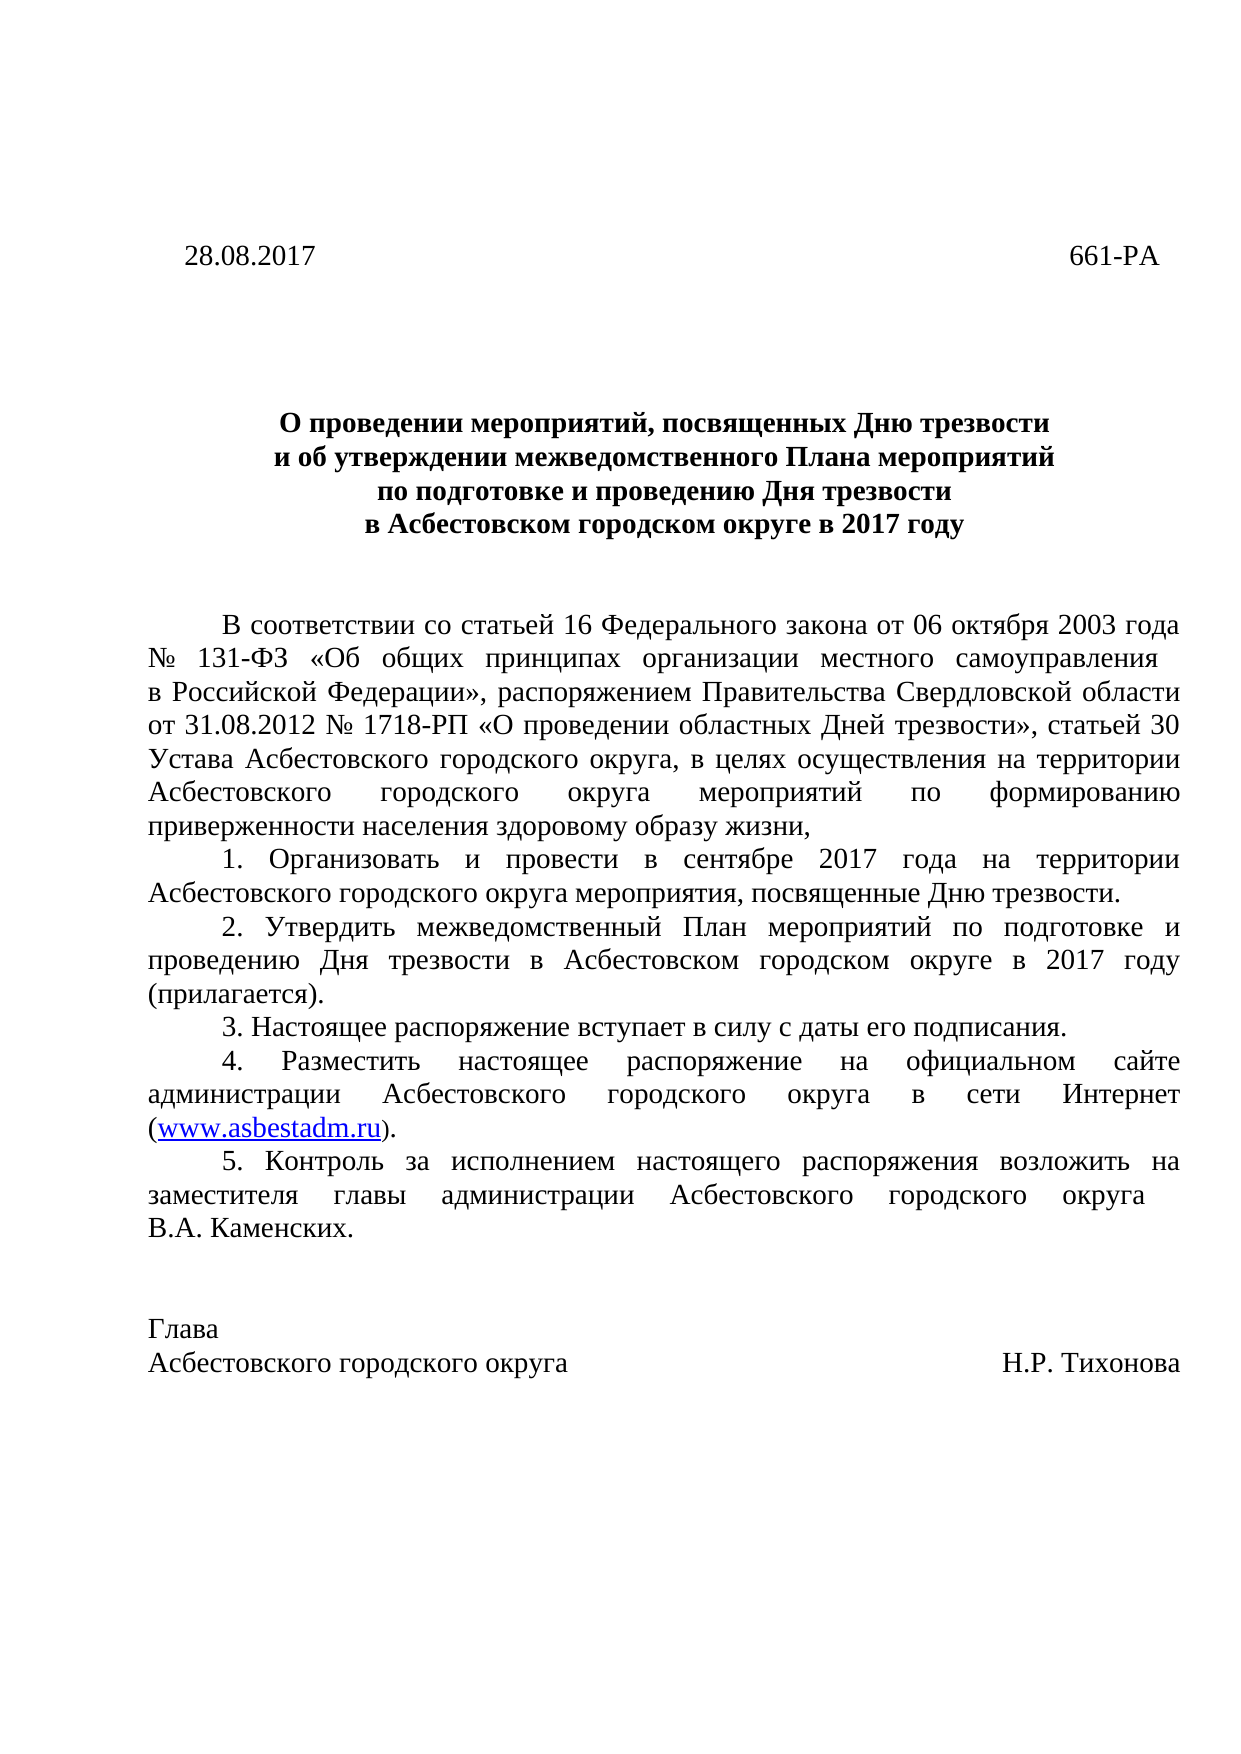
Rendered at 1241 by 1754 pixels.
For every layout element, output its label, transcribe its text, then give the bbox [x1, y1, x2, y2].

text 28.08.2017 661-РА [148, 238, 1181, 271]
text по подготовке и проведению Дня трезвости [148, 473, 1181, 506]
text Асбестовского городского округа Н.Р. Тихонова [148, 1345, 1181, 1407]
text в Асбестовском городском округе в 2017 году [148, 506, 1181, 540]
text 2. Утвердить межведомственный План мероприятий по подготовке и проведению Дня трезвости в Асбестовском городском округе в 2017 году (прилагается). [148, 909, 1181, 1009]
text Глава [148, 1311, 1181, 1345]
text 4. Разместить настоящее распоряжение на официальном сайте администрации Асбестовского городского округа в сети Интернет (www.asbestadm.ru). [148, 1043, 1181, 1143]
text О проведении мероприятий, посвященных Дню трезвости [148, 406, 1181, 439]
text и об утверждении межведомственного Плана мероприятий [148, 439, 1181, 473]
text В соответствии со статьей 16 Федерального закона от 06 октября 2003 года № 131-ФЗ «Об общих принципах организации местного самоуправления в Российской Федерации», распоряжением Правительства Свердловской области от 31.08.2012 № 1718-РП «О проведении областных Дней трезвости», статьей 30 Устава Асбестовского городского округа, в целях осуществления на территории Асбестовского городского округа мероприятий по формированию приверженности населения здоровому образу жизни, [148, 607, 1181, 842]
text 5. Контроль за исполнением настоящего распоряжения возложить на заместителя главы администрации Асбестовского городского округа В.А. Каменских. [148, 1143, 1181, 1244]
text 3. Настоящее распоряжение вступает в силу с даты его подписания. [148, 1009, 1181, 1043]
text 1. Организовать и провести в сентябре 2017 года на территории Асбестовского городского округа мероприятия, посвященные Дню трезвости. [148, 842, 1181, 909]
